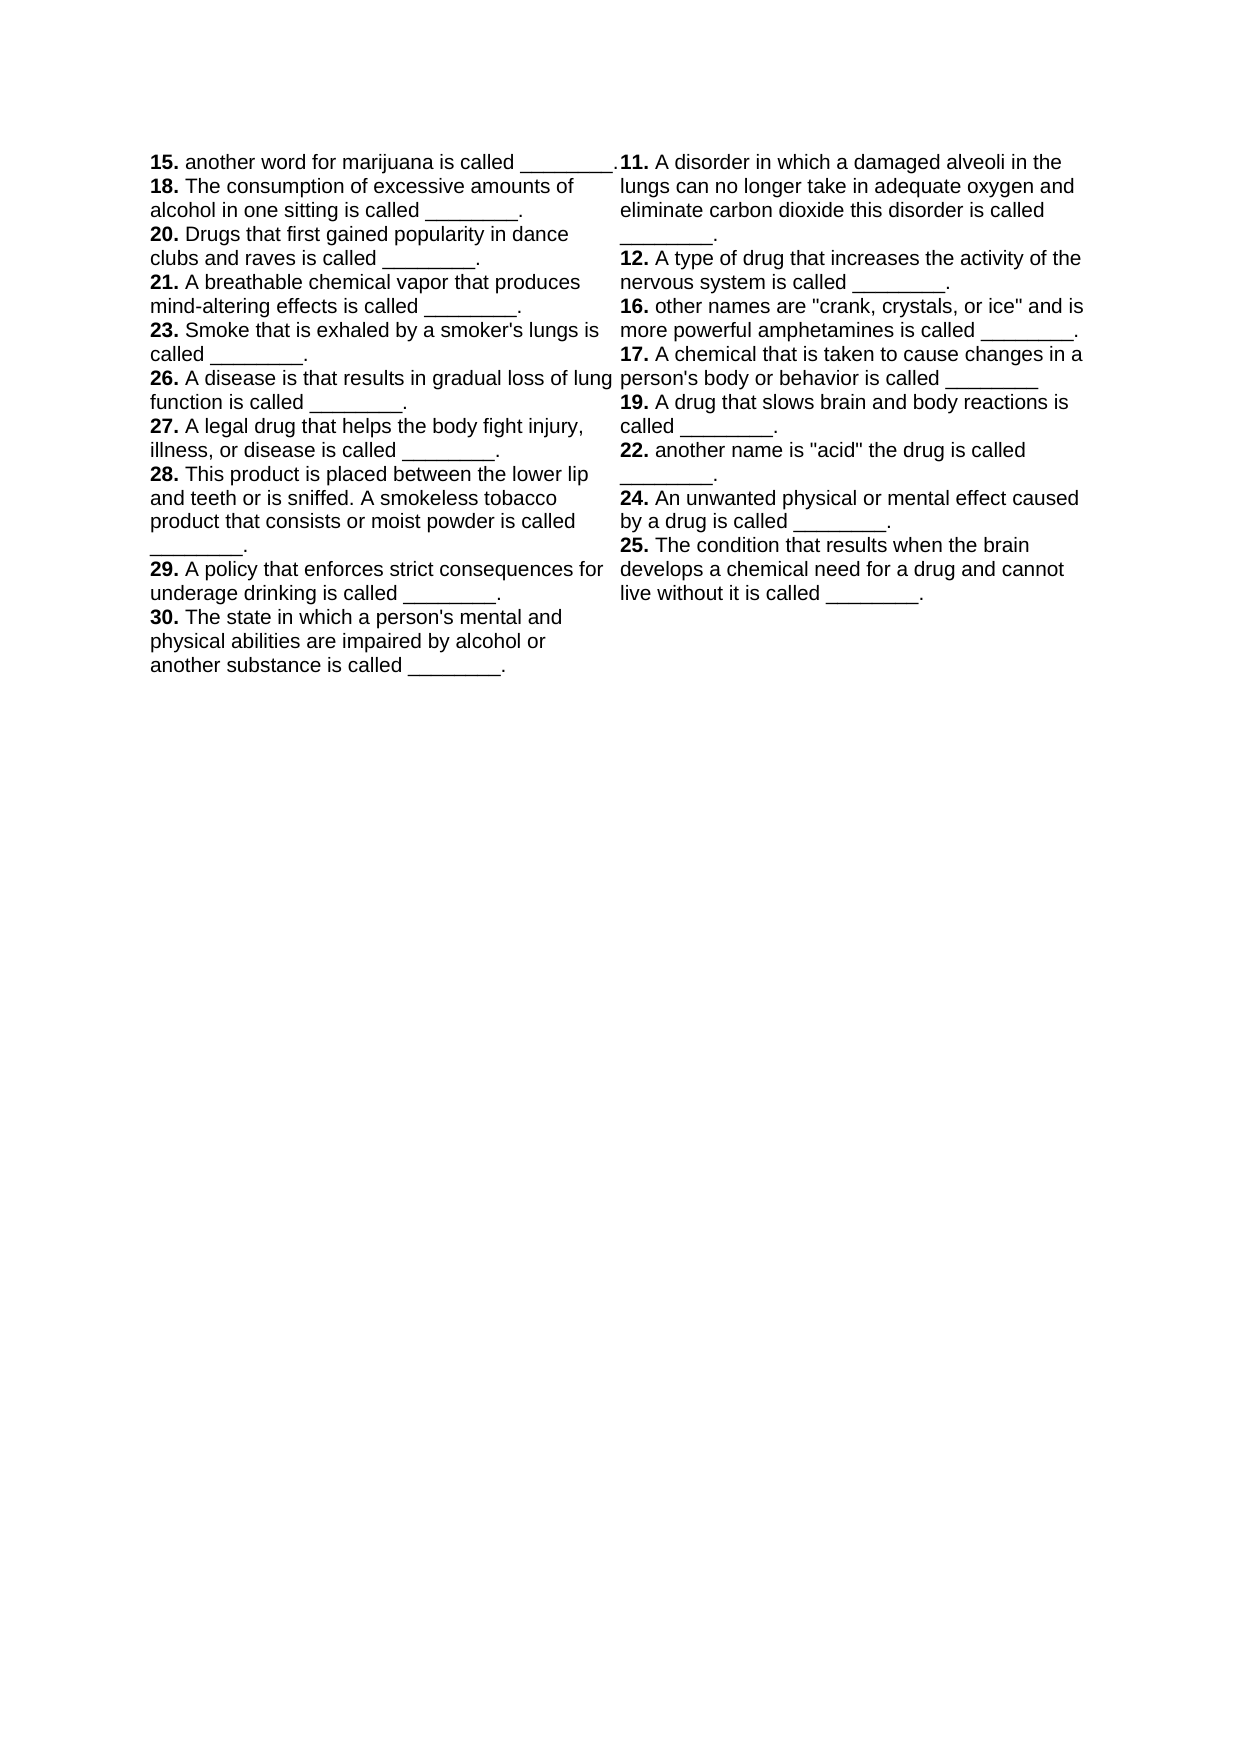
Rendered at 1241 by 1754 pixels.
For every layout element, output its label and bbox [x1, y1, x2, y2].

table_header [150, 150, 620, 677]
table_header [620, 150, 1090, 677]
